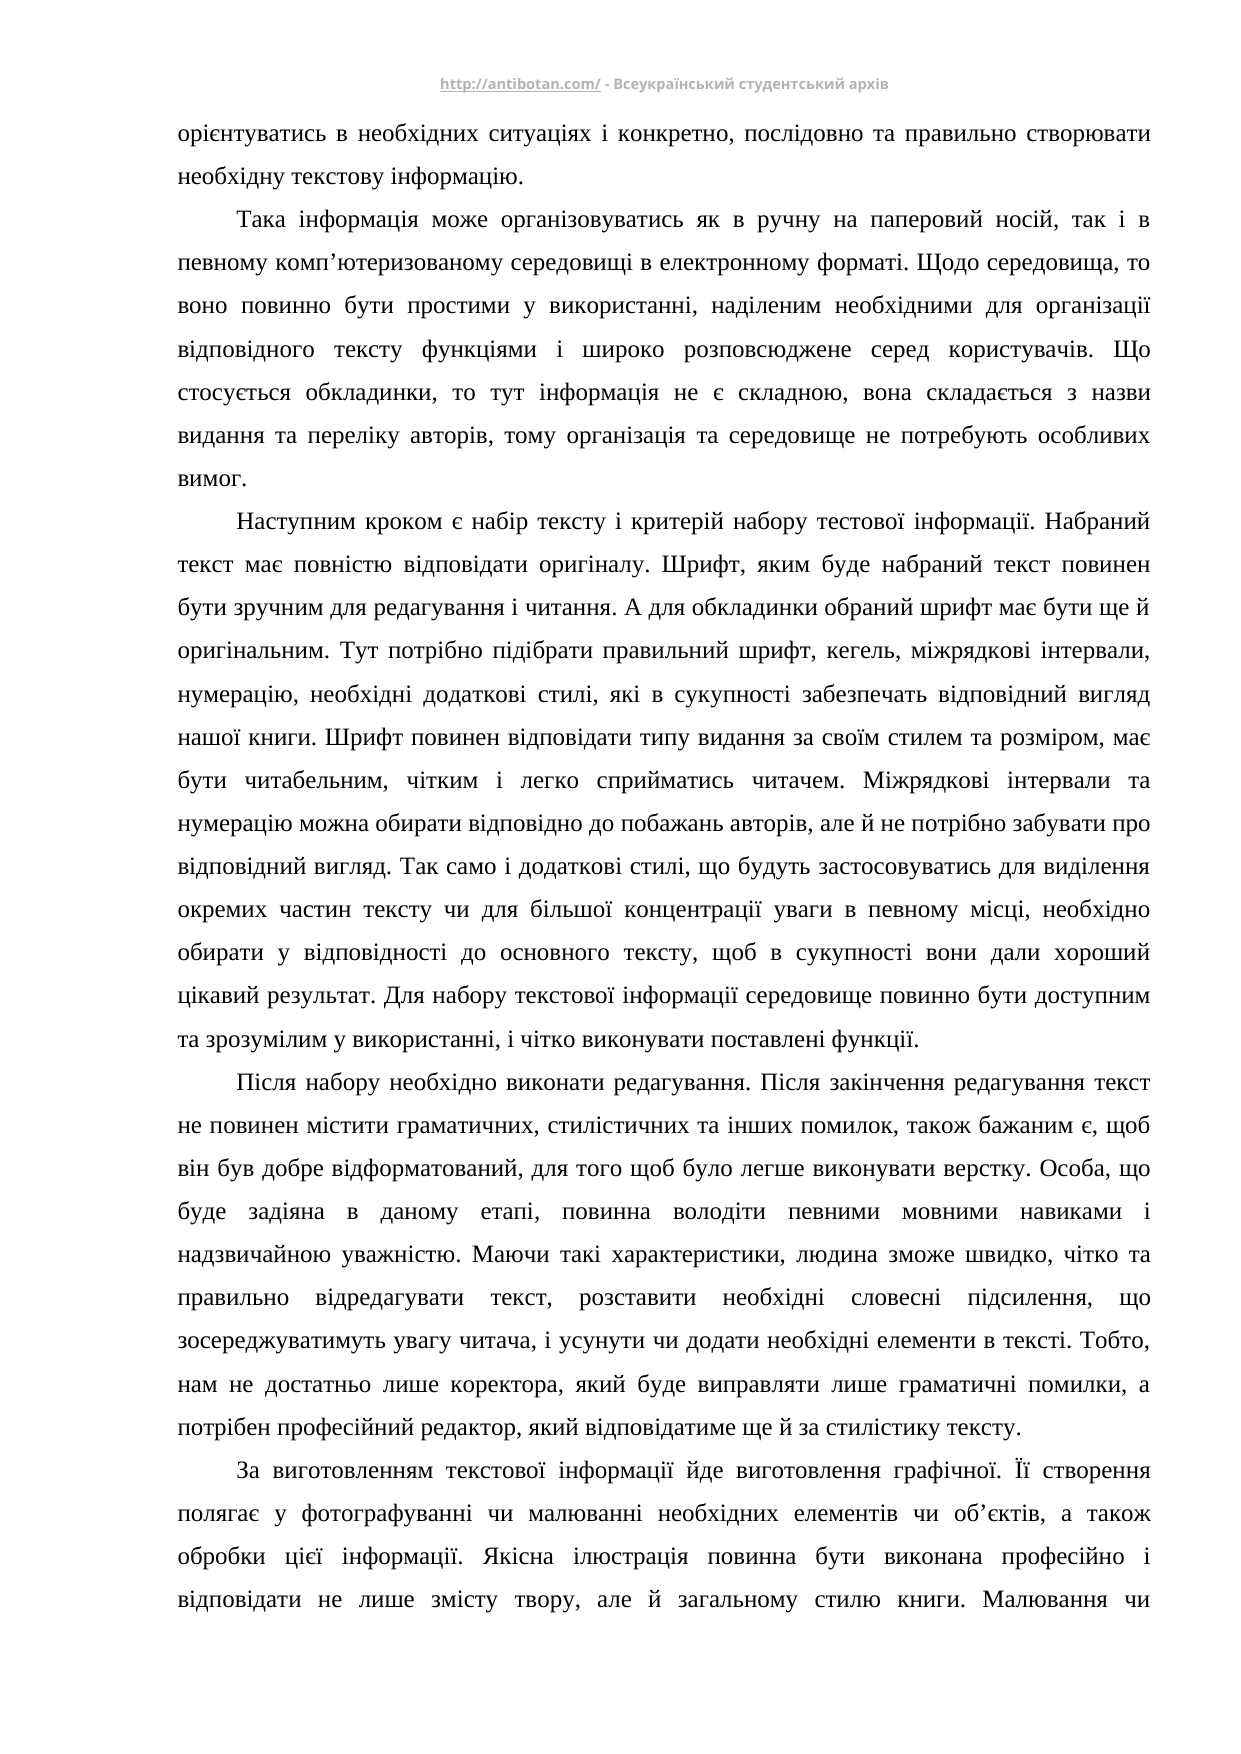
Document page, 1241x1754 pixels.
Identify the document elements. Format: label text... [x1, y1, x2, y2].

text Наступним кроком є набір тексту і критерій набору тестової інформації. Набраний текст має повністю відповідати оригіналу. Шрифт, яким буде набраний текст повинен бути зручним для редагування і читання. А для обкладинки обраний шрифт має бути ще й оригінальним. Тут потрібно підібрати правильний шрифт, кегель, міжрядкові інтервали, нумерацію, необхідні додаткові стилі, які в сукупності забезпечать відповідний вигляд нашої книги. Шрифт повинен відповідати типу видання за своїм стилем та розміром, має бути читабельним, чітким і легко сприйматись читачем. Міжрядкові інтервали та нумерацію можна обирати відповідно до побажань авторів, але й не потрібно забувати про відповідний вигляд. Так само і додаткові стилі, що будуть застосовуватись для виділення окремих частин тексту чи для більшої концентрації уваги в певному місці, необхідно обирати у відповідності до основного тексту, щоб в сукупності вони дали хороший цікавий результат. Для набору текстової інформації середовище повинно бути доступним та зрозумілим у використанні, і чітко виконувати поставлені функції. [177, 506, 1152, 1052]
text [177, 1455, 1152, 1613]
text Така інформація може організовуватись як в ручну на паперовий носій, так і в певному комп’ютеризованому середовищі в електронному форматі. Щодо середовища, то воно повинно бути простими у використанні, наділеним необхідними для організації відповідного тексту функціями і широко розповсюджене серед користувачів. Що стосується обкладинки, то тут інформація не є складною, вона складається з назви видання та переліку авторів, тому організація та середовище не потребують особливих вимог. [177, 204, 1152, 492]
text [177, 118, 1152, 190]
text Після набору необхідно виконати редагування. Після закінчення редагування текст не повинен містити граматичних, стилістичних та інших помилок, також бажаним є, щоб він був добре відформатований, для того щоб було легше виконувати верстку. Особа, що буде задіяна в даному етапі, повинна володіти певними мовними навиками і надзвичайною уважністю. Маючи такі характеристики, людина зможе швидко, чітко та правильно відредагувати текст, розставити необхідні словесні підсилення, що зосереджуватимуть увагу читача, і усунути чи додати необхідні елементи в тексті. Тобто, нам не достатньо лише коректора, який буде виправляти лише граматичні помилки, а потрібен професійний редактор, який відповідатиме ще й за стилістику тексту. [177, 1067, 1152, 1441]
